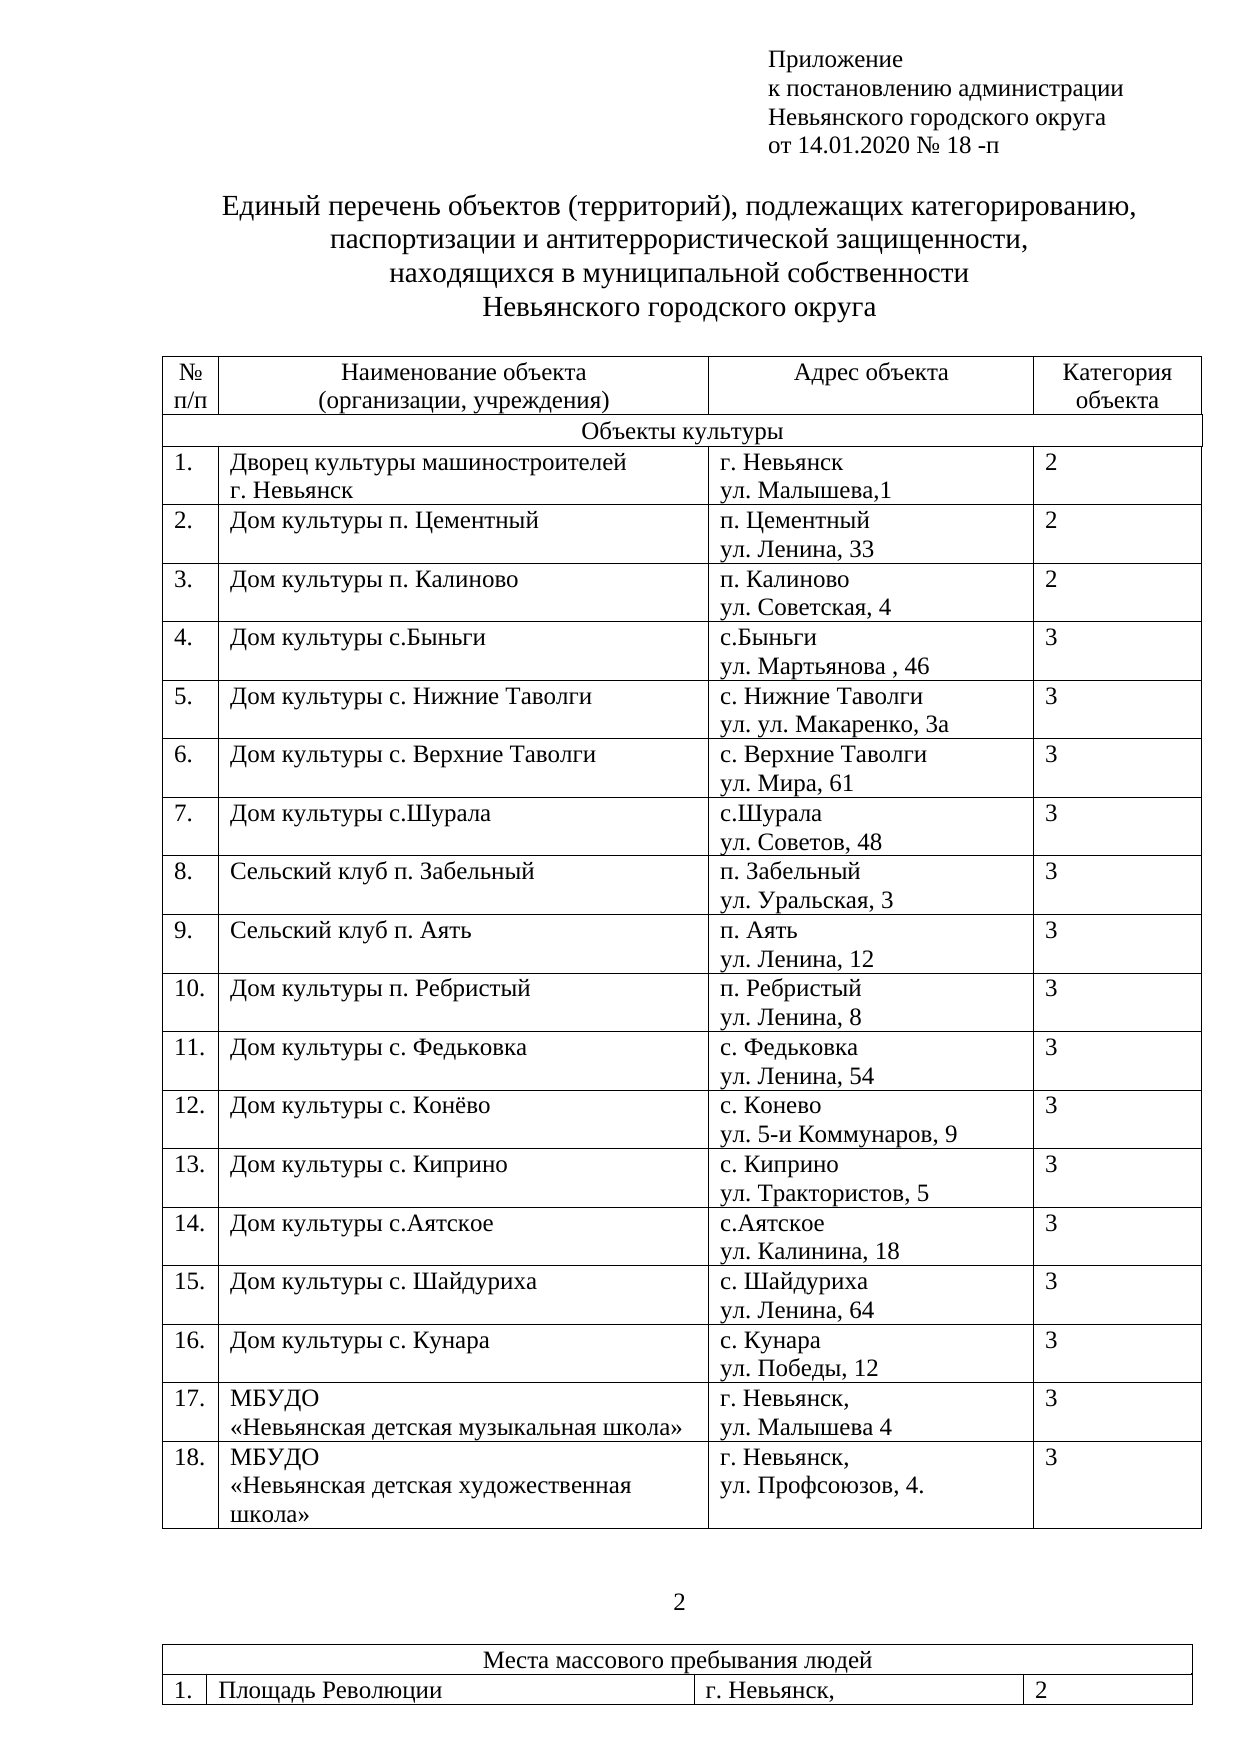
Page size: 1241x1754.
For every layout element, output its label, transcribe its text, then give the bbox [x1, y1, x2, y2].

table_cell [163, 915, 218, 972]
table_cell [163, 1032, 218, 1089]
table_cell [163, 564, 218, 621]
table_cell с. Шайдуриха ул. Ленина, 64 [709, 1266, 1033, 1324]
table_header Адрес объекта [709, 357, 1033, 414]
table_cell Дом культуры с. Шайдуриха [219, 1266, 708, 1324]
table_cell Дом культуры с. Киприно [219, 1149, 708, 1207]
table_cell 3 [1034, 1149, 1201, 1207]
table_cell Дворец культуры машиностроителей г. Невьянск [219, 447, 708, 504]
table_cell [163, 1383, 218, 1441]
table_cell Сельский клуб п. Аять [219, 915, 708, 972]
table_cell [163, 856, 218, 914]
table_cell Дом культуры с.Аятское [219, 1208, 708, 1265]
table_header Наименование объекта (организации, учреждения) [219, 357, 708, 414]
table_cell 3 [1034, 1032, 1201, 1089]
table_cell [163, 505, 218, 563]
table_cell 3 [1034, 622, 1201, 680]
table_cell 3 [1034, 1383, 1201, 1441]
table_cell [163, 798, 218, 855]
table_cell [163, 1091, 218, 1148]
table_cell п. Ребристый ул. Ленина, 8 [709, 974, 1033, 1031]
table_cell г. Невьянск, ул. Профсоюзов, 4. [709, 1442, 1033, 1528]
table_cell [163, 1266, 218, 1324]
table_cell Дом культуры с. Кунара [219, 1325, 708, 1382]
text Приложение [768, 44, 1181, 73]
table_cell с.Аятское ул. Калинина, 18 [709, 1208, 1033, 1265]
table_cell с.Шурала ул. Советов, 48 [709, 798, 1033, 855]
table_cell с. Конево ул. 5-и Коммунаров, 9 [709, 1091, 1033, 1148]
table_cell Сельский клуб п. Забельный [219, 856, 708, 914]
table_cell 3 [1034, 1091, 1201, 1148]
text к постановлению администрации [768, 73, 1181, 102]
table_cell Дом культуры с.Быньги [219, 622, 708, 680]
table_cell 3 [1034, 974, 1201, 1031]
table_cell 3 [1034, 856, 1201, 914]
table_header № п/п [163, 357, 218, 414]
table_cell с. Кунара ул. Победы, 12 [709, 1325, 1033, 1382]
table_cell 3 [1034, 1325, 1201, 1382]
text Невьянского городского округа [177, 289, 1181, 322]
table_cell 3 [1034, 739, 1201, 797]
table_cell [163, 739, 218, 797]
table_cell 3 [1034, 1442, 1201, 1528]
table_cell [163, 622, 218, 680]
table_cell п. Забельный ул. Уральская, 3 [709, 856, 1033, 914]
table_cell с. Верхние Таволги ул. Мира, 61 [709, 739, 1033, 797]
table_cell с. Нижние Таволги ул. ул. Макаренко, 3а [709, 681, 1033, 738]
table_cell Площадь Революции [207, 1675, 694, 1704]
table_cell 2 [1034, 564, 1201, 621]
table_cell 2 [1024, 1675, 1192, 1704]
table_cell [163, 681, 218, 738]
table_cell МБУДО «Невьянская детская музыкальная школа» [219, 1383, 708, 1441]
table_cell Дом культуры п. Ребристый [219, 974, 708, 1031]
table_cell [163, 1208, 218, 1265]
table_cell Дом культуры п. Цементный [219, 505, 708, 563]
table_cell с.Быньги ул. Мартьянова , 46 [709, 622, 1033, 680]
text находящихся в муниципальной собственности [177, 255, 1181, 289]
text 2 [177, 1587, 1181, 1615]
table_cell МБУДО «Невьянская детская художественная школа» [219, 1442, 708, 1528]
table_cell Дом культуры с. Конёво [219, 1091, 708, 1148]
table_cell п. Калиново ул. Советская, 4 [709, 564, 1033, 621]
table_cell [163, 1675, 206, 1704]
table_cell Дом культуры с.Шурала [219, 798, 708, 855]
table_cell 3 [1034, 1266, 1201, 1324]
table_cell с. Киприно ул. Трактористов, 5 [709, 1149, 1033, 1207]
table_cell Дом культуры с. Нижние Таволги [219, 681, 708, 738]
table_cell [163, 974, 218, 1031]
table_cell 3 [1034, 915, 1201, 972]
table_cell Дом культуры с. Верхние Таволги [219, 739, 708, 797]
table_cell 3 [1034, 1208, 1201, 1265]
text от 14.01.2020 № 18 -п [768, 131, 1181, 159]
table_header Категория объекта [1034, 357, 1201, 414]
text Единый перечень объектов (территорий), подлежащих категорированию, паспортизации и антитеррористической защищенности, [177, 188, 1181, 255]
table_cell с. Федьковка ул. Ленина, 54 [709, 1032, 1033, 1089]
table_cell [163, 1149, 218, 1207]
table_cell 2 [1034, 505, 1201, 563]
table_cell г. Невьянск, ул. Малышева 4 [709, 1383, 1033, 1441]
table_header Места массового пребывания людей [163, 1645, 1192, 1674]
table_cell п. Аять ул. Ленина, 12 [709, 915, 1033, 972]
table_cell [163, 447, 218, 504]
table_cell 2 [1034, 447, 1201, 504]
table_cell п. Цементный ул. Ленина, 33 [709, 505, 1033, 563]
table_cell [695, 1675, 1023, 1704]
table_cell Объекты культуры [163, 415, 1202, 446]
table_cell 3 [1034, 798, 1201, 855]
table_cell Дом культуры п. Калиново [219, 564, 708, 621]
table_cell г. Невьянск ул. Малышева,1 [709, 447, 1033, 504]
table_cell [163, 1442, 218, 1528]
text Невьянского городского округа [768, 102, 1181, 131]
table_cell [163, 1325, 218, 1382]
table_cell Дом культуры с. Федьковка [219, 1032, 708, 1089]
table_cell 3 [1034, 681, 1201, 738]
